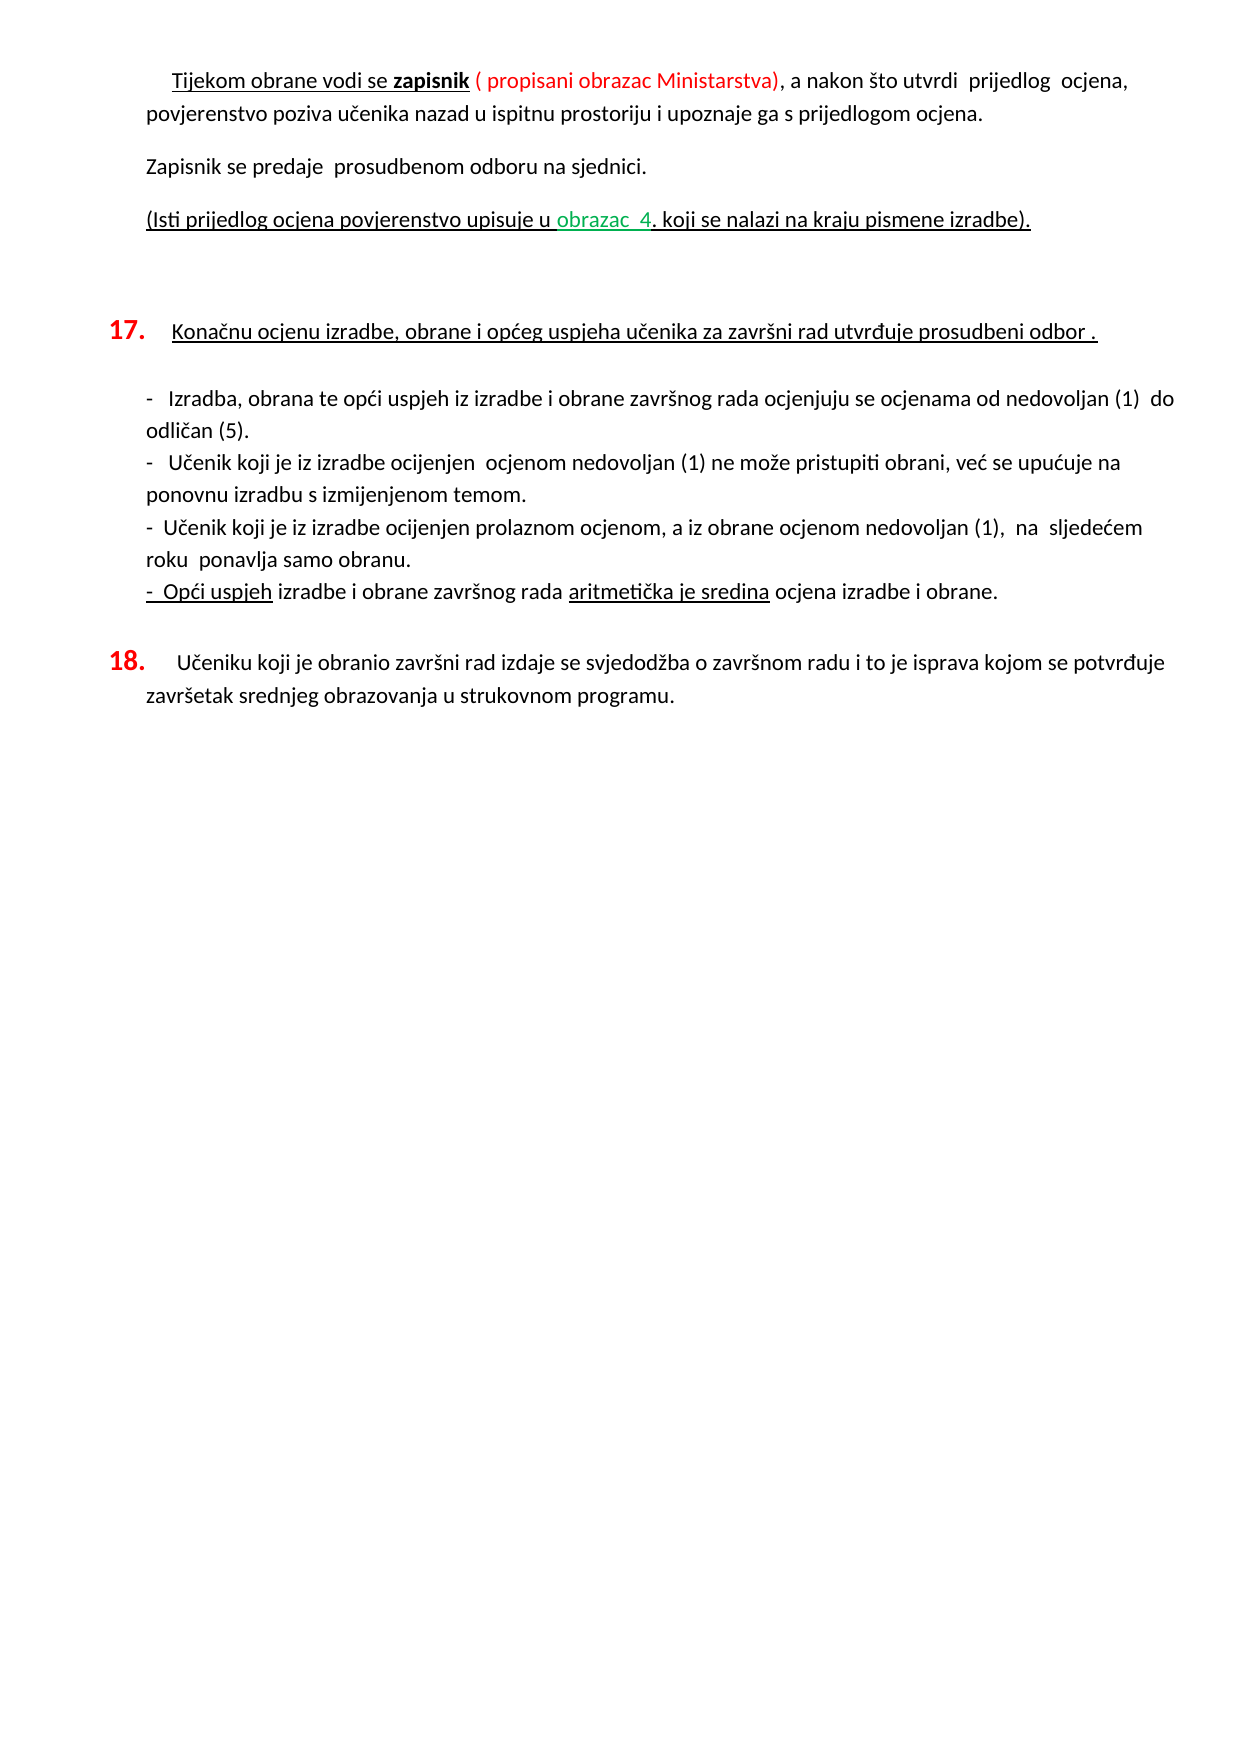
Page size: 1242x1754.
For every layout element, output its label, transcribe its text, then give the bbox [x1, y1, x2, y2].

text Zapisnik se predaje prosudbenom odboru na sjednici. [146, 152, 1177, 180]
text (Isti prijedlog ocjena povjerenstvo upisuje u obrazac 4. koji se nalazi na kraju pismene izradbe). [146, 205, 1177, 233]
list - Izradba, obrana te opći uspjeh iz izradbe i obrane završnog rada ocjenjuju se ocjenama od nedovoljan (1) do odličan (5). [146, 384, 1177, 444]
list Konačnu ocjenu izradbe, obrane i općeg uspjeha učenika za završni rad utvrđuje prosudbeni odbor . [108, 311, 1177, 347]
list - Učenik koji je iz izradbe ocijenjen prolaznom ocjenom, a iz obrane ocjenom nedovoljan (1), na sljedećem roku ponavlja samo obranu. [146, 513, 1177, 573]
list Učeniku koji je obranio završni rad izdaje se svjedodžba o završnom radu i to je isprava kojom se potvrđuje završetak srednjeg obrazovanja u strukovnom programu. [108, 642, 1177, 709]
list - Opći uspjeh izradbe i obrane završnog rada aritmetička je sredina ocjena izradbe i obrane. [146, 577, 1177, 605]
text Tijekom obrane vodi se zapisnik ( propisani obrazac Ministarstva), a nakon što utvrdi prijedlog ocjena, povjerenstvo poziva učenika nazad u ispitnu prostoriju i upoznaje ga s prijedlogom ocjena. [146, 67, 1177, 127]
list - Učenik koji je iz izradbe ocijenjen ocjenom nedovoljan (1) ne može pristupiti obrani, već se upućuje na ponovnu izradbu s izmijenjenom temom. [146, 448, 1177, 509]
